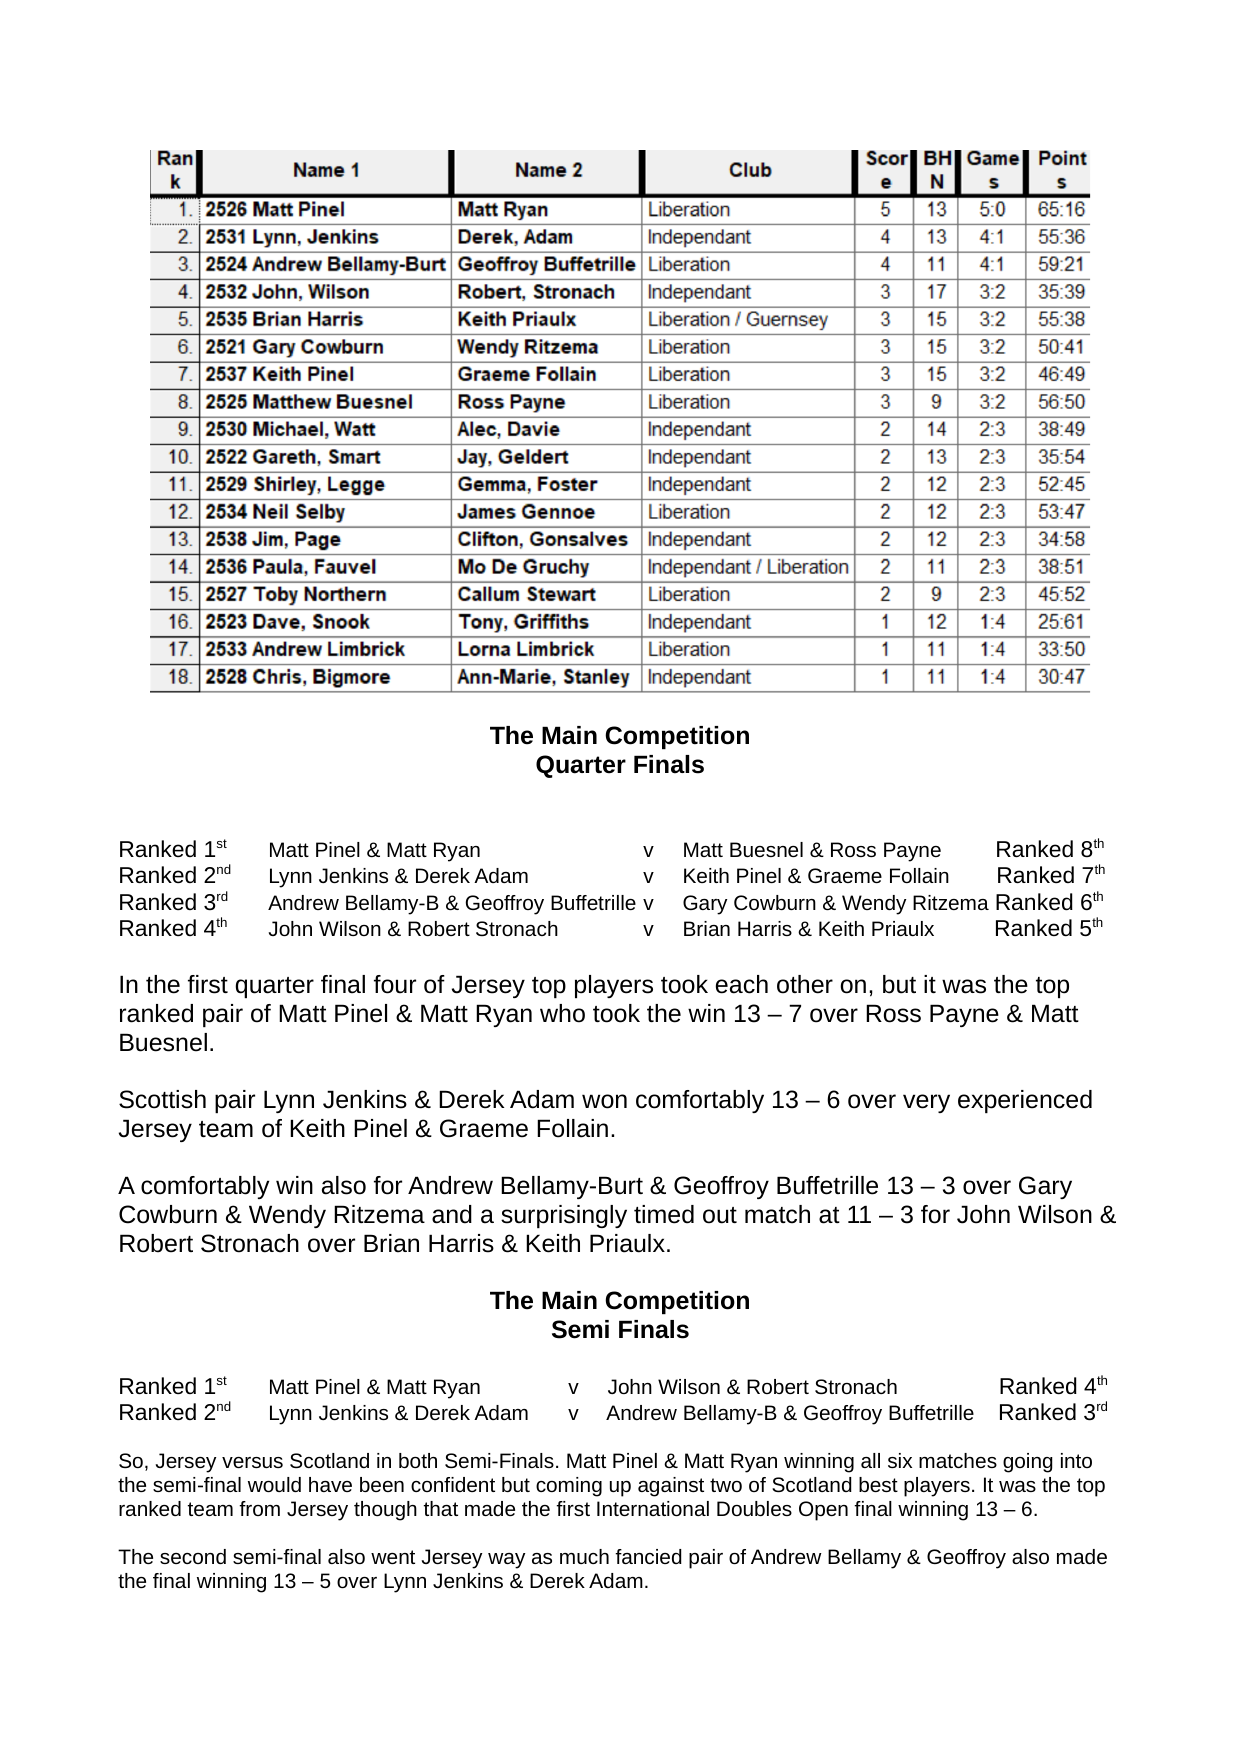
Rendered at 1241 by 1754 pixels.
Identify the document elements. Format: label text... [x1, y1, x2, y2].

subtitle So, Jersey versus Scotland in both Semi-Finals. Matt Pinel & Matt Ryan winning all six matches going into the semi-final would have been confident but coming up against two of Scotland best players. It was the top ranked team from Jersey though that made the first International Doubles Open final winning 13 – 6. [118, 1449, 1122, 1521]
subtitle Ranked 3rd Andrew Bellamy-B & Geoffroy Buffetrille v Gary Cowburn & Wendy Ritzema Ranked 6th [118, 889, 1122, 915]
subtitle Scottish pair Lynn Jenkins & Derek Adam won comfortably 13 – 6 over very experienced Jersey team of Keith Pinel & Graeme Follain. [118, 1085, 1122, 1143]
subtitle Semi Finals [118, 1315, 1122, 1344]
subtitle The Main Competition [118, 721, 1122, 750]
subtitle Ranked 4th John Wilson & Robert Stronach v Brian Harris & Keith Priaulx Ranked 5th [118, 915, 1122, 941]
subtitle A comfortably win also for Andrew Bellamy-Burt & Geoffroy Buffetrille 13 – 3 over Gary Cowburn & Wendy Ritzema and a surprisingly timed out match at 11 – 3 for John Wilson & Robert Stronach over Brian Harris & Keith Priaulx. [118, 1171, 1122, 1258]
subtitle Quarter Finals [118, 750, 1122, 778]
subtitle Ranked 1st Matt Pinel & Matt Ryan v Matt Buesnel & Ross Payne Ranked 8th [118, 836, 1122, 862]
subtitle The Main Competition [118, 1286, 1122, 1315]
picture [150, 150, 1091, 693]
subtitle In the first quarter final four of Jersey top players took each other on, but it was the top ranked pair of Matt Pinel & Matt Ryan who took the win 13 – 7 over Ross Payne & Matt Buesnel. [118, 970, 1122, 1056]
subtitle Ranked 2nd Lynn Jenkins & Derek Adam v Andrew Bellamy-B & Geoffroy Buffetrille Ranked 3rd [118, 1399, 1122, 1425]
subtitle Ranked 1st Matt Pinel & Matt Ryan v John Wilson & Robert Stronach Ranked 4th [118, 1373, 1122, 1399]
subtitle Ranked 2nd Lynn Jenkins & Derek Adam v Keith Pinel & Graeme Follain Ranked 7th [118, 862, 1122, 889]
subtitle The second semi-final also went Jersey way as much fancied pair of Andrew Bellamy & Geoffroy also made the final winning 13 – 5 over Lynn Jenkins & Derek Adam. [118, 1545, 1122, 1593]
